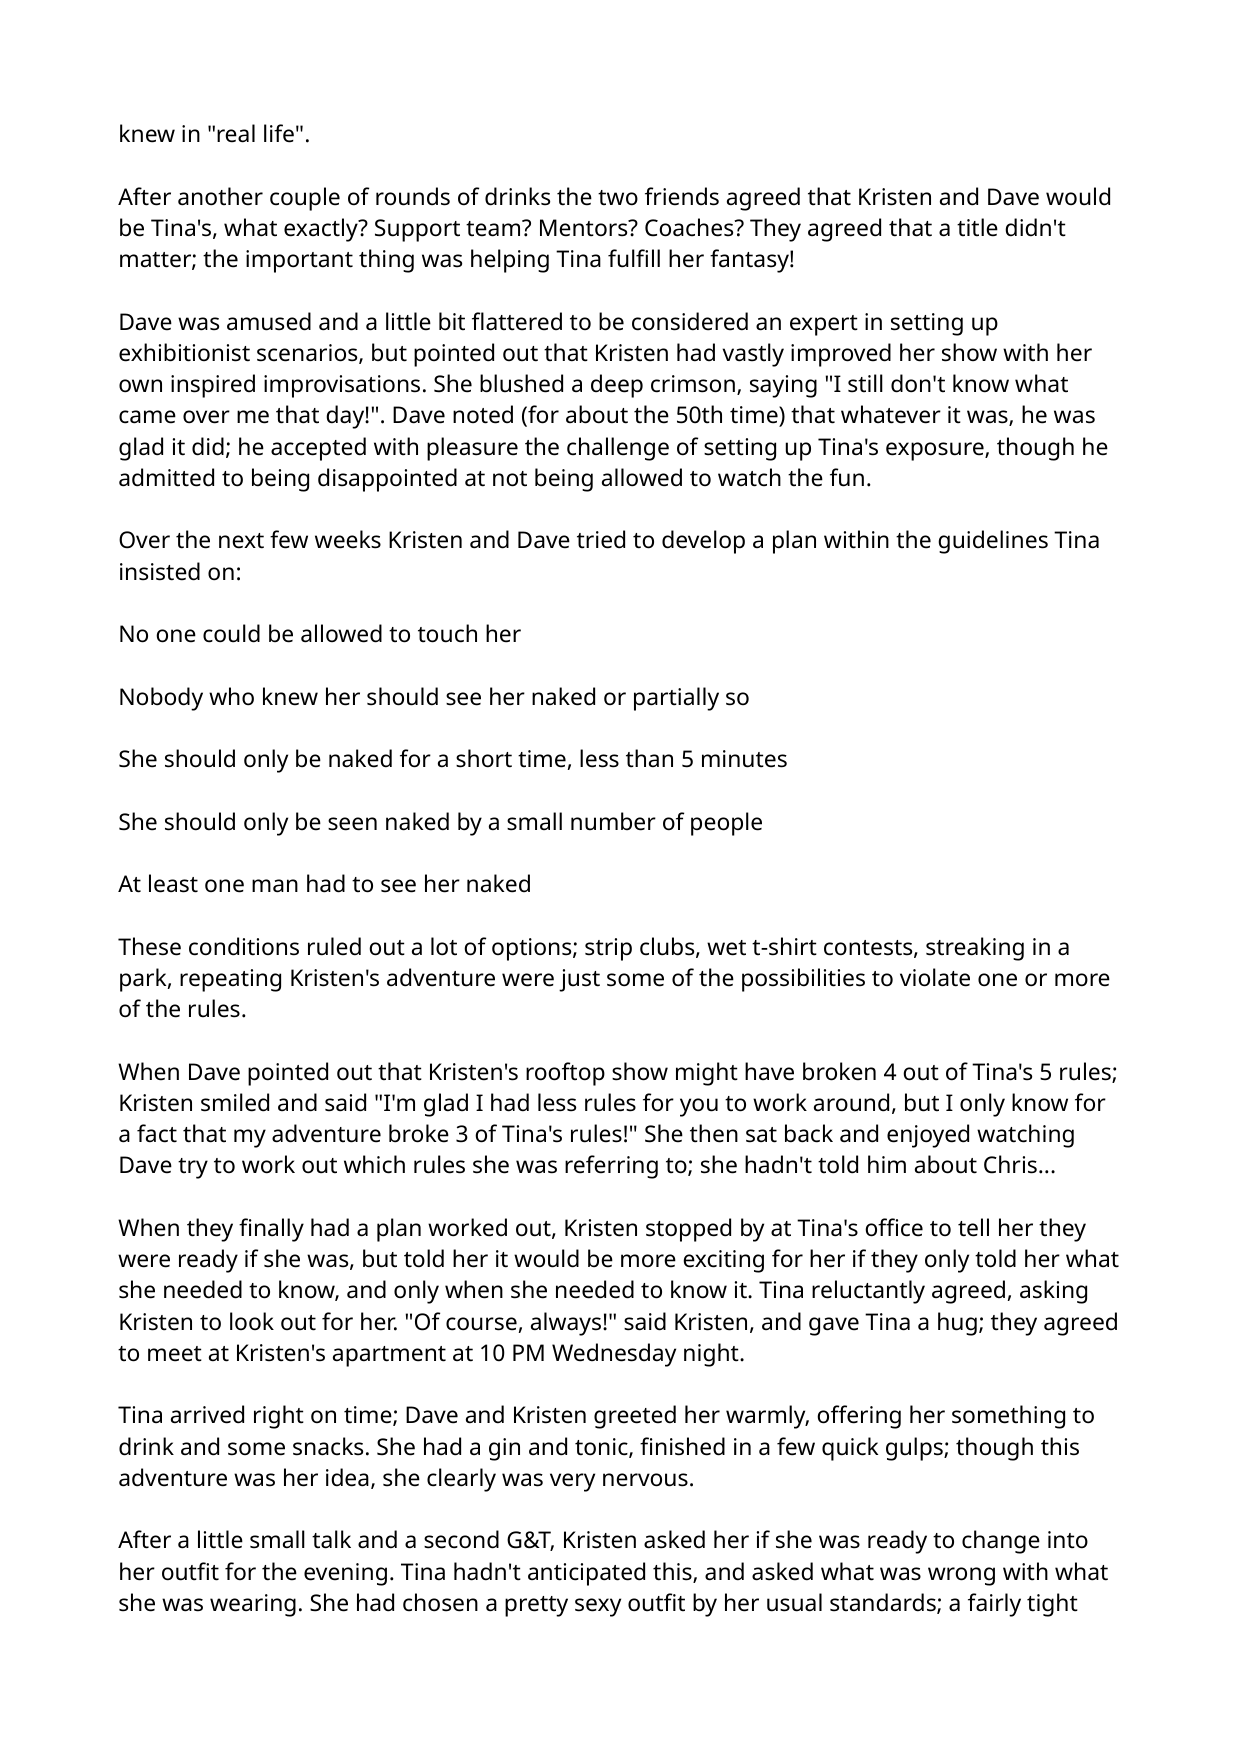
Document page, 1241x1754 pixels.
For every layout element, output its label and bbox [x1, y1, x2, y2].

text [118, 118, 1122, 1618]
